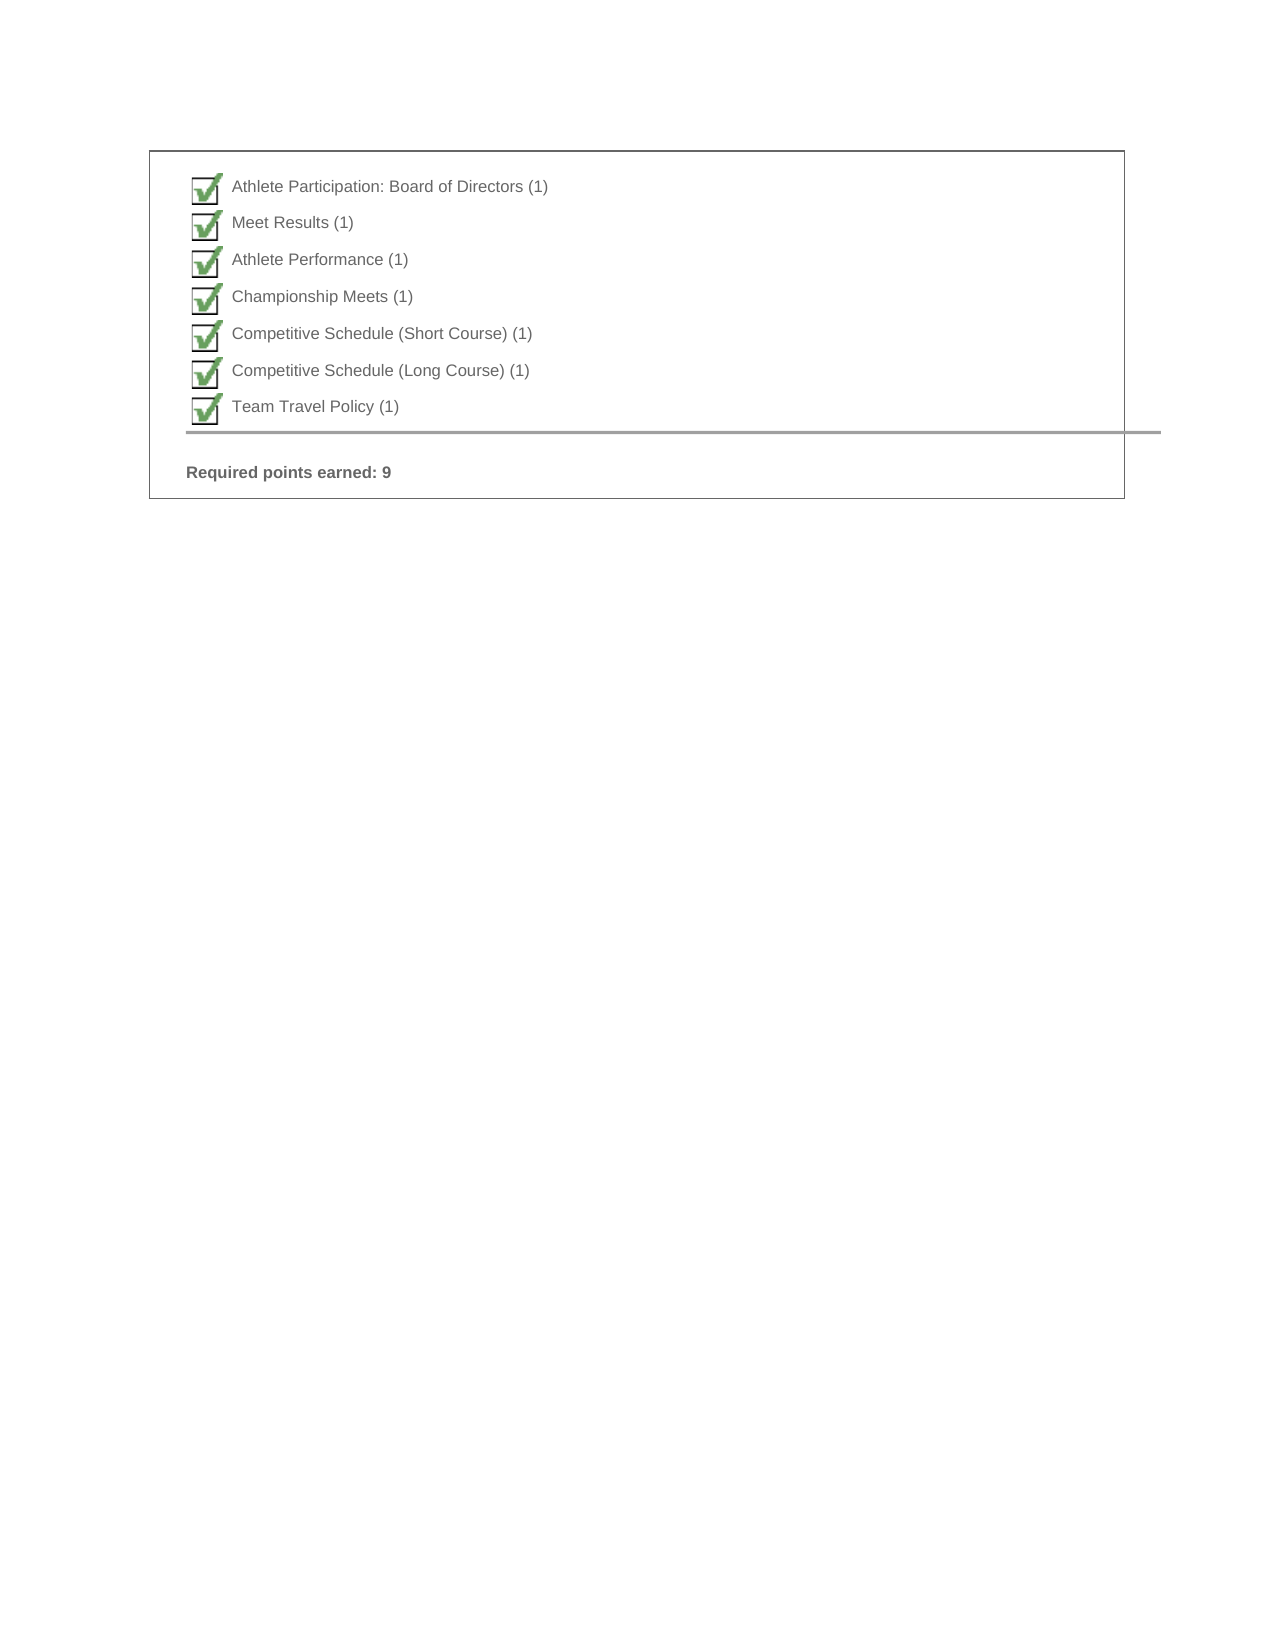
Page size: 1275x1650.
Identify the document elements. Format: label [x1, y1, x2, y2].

table_header [150, 152, 1124, 497]
picture [191, 210, 223, 241]
picture [191, 357, 223, 389]
picture [191, 320, 223, 352]
picture [191, 283, 223, 315]
picture [191, 173, 223, 205]
picture [191, 393, 223, 425]
picture [191, 246, 223, 278]
